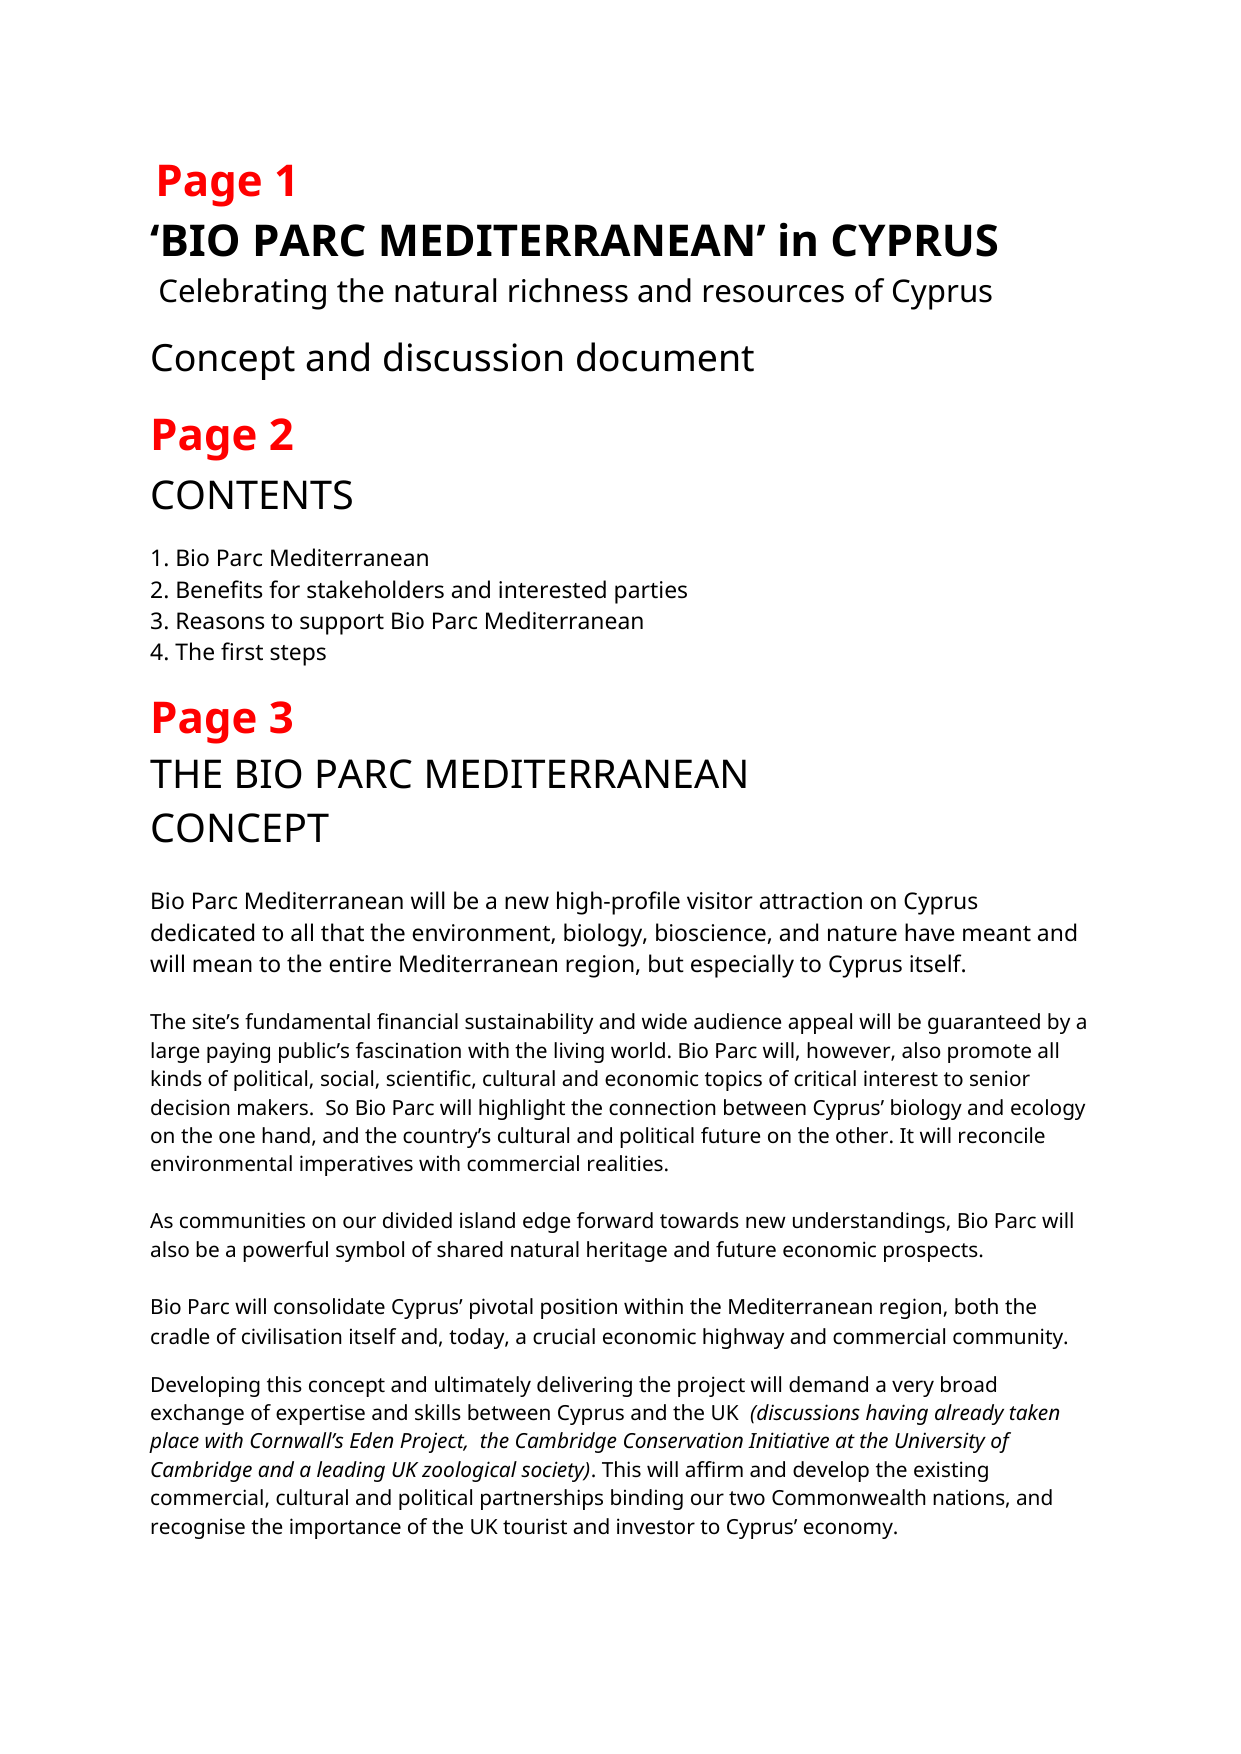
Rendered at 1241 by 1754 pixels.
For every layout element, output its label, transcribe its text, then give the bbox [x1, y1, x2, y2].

text 1. Bio Parc Mediterranean [150, 542, 1090, 573]
text 2. Benefits for stakeholders and interested parties [150, 573, 1090, 605]
text Page 1 [150, 150, 1090, 209]
text As communities on our divided island edge forward towards new understandings, Bio Parc will also be a powerful symbol of shared natural heritage and future economic prospects. [150, 1206, 1090, 1263]
text Page 3 [150, 686, 1090, 746]
text ‘BIO PARC MEDITERRANEAN’ in CYPRUS [150, 209, 1090, 269]
text Bio Parc Mediterranean will be a new high-profile visitor attraction on Cyprus dedicated to all that the environment, biology, bioscience, and nature have meant and will mean to the entire Mediterranean region, but especially to Cyprus itself. [150, 885, 1090, 979]
text Page 2 CONTENTS [150, 403, 1090, 521]
text Bio Parc will consolidate Cyprus’ pivotal position within the Mediterranean region, both the cradle of civilisation itself and, today, a crucial economic highway and commercial community. [150, 1292, 1090, 1351]
text CONCEPT [150, 800, 1090, 854]
text Celebrating the natural richness and resources of Cyprus [150, 269, 1090, 312]
text Concept and discussion document [150, 332, 1090, 383]
text 4. The first steps [150, 636, 1090, 667]
text The site’s fundamental financial sustainability and wide audience appeal will be guaranteed by a large paying public’s fascination with the living world. Bio Parc will, however, also promote all kinds of political, social, scientific, cultural and economic topics of critical interest to senior decision makers. So Bio Parc will highlight the connection between Cyprus’ biology and ecology on the one hand, and the country’s cultural and political future on the other. It will reconcile environmental imperatives with commercial realities. [150, 1007, 1090, 1178]
text Developing this concept and ultimately delivering the project will demand a very broad exchange of expertise and skills between Cyprus and the UK (discussions having already taken place with Cornwall’s Eden Project, the Cambridge Conservation Initiative at the University of Cambridge and a leading UK zoological society). This will affirm and develop the existing commercial, cultural and political partnerships binding our two Commonwealth nations, and recognise the importance of the UK tourist and investor to Cyprus’ economy. [150, 1370, 1090, 1540]
text THE BIO PARC MEDITERRANEAN [150, 746, 1090, 800]
text 3. Reasons to support Bio Parc Mediterranean [150, 605, 1090, 636]
